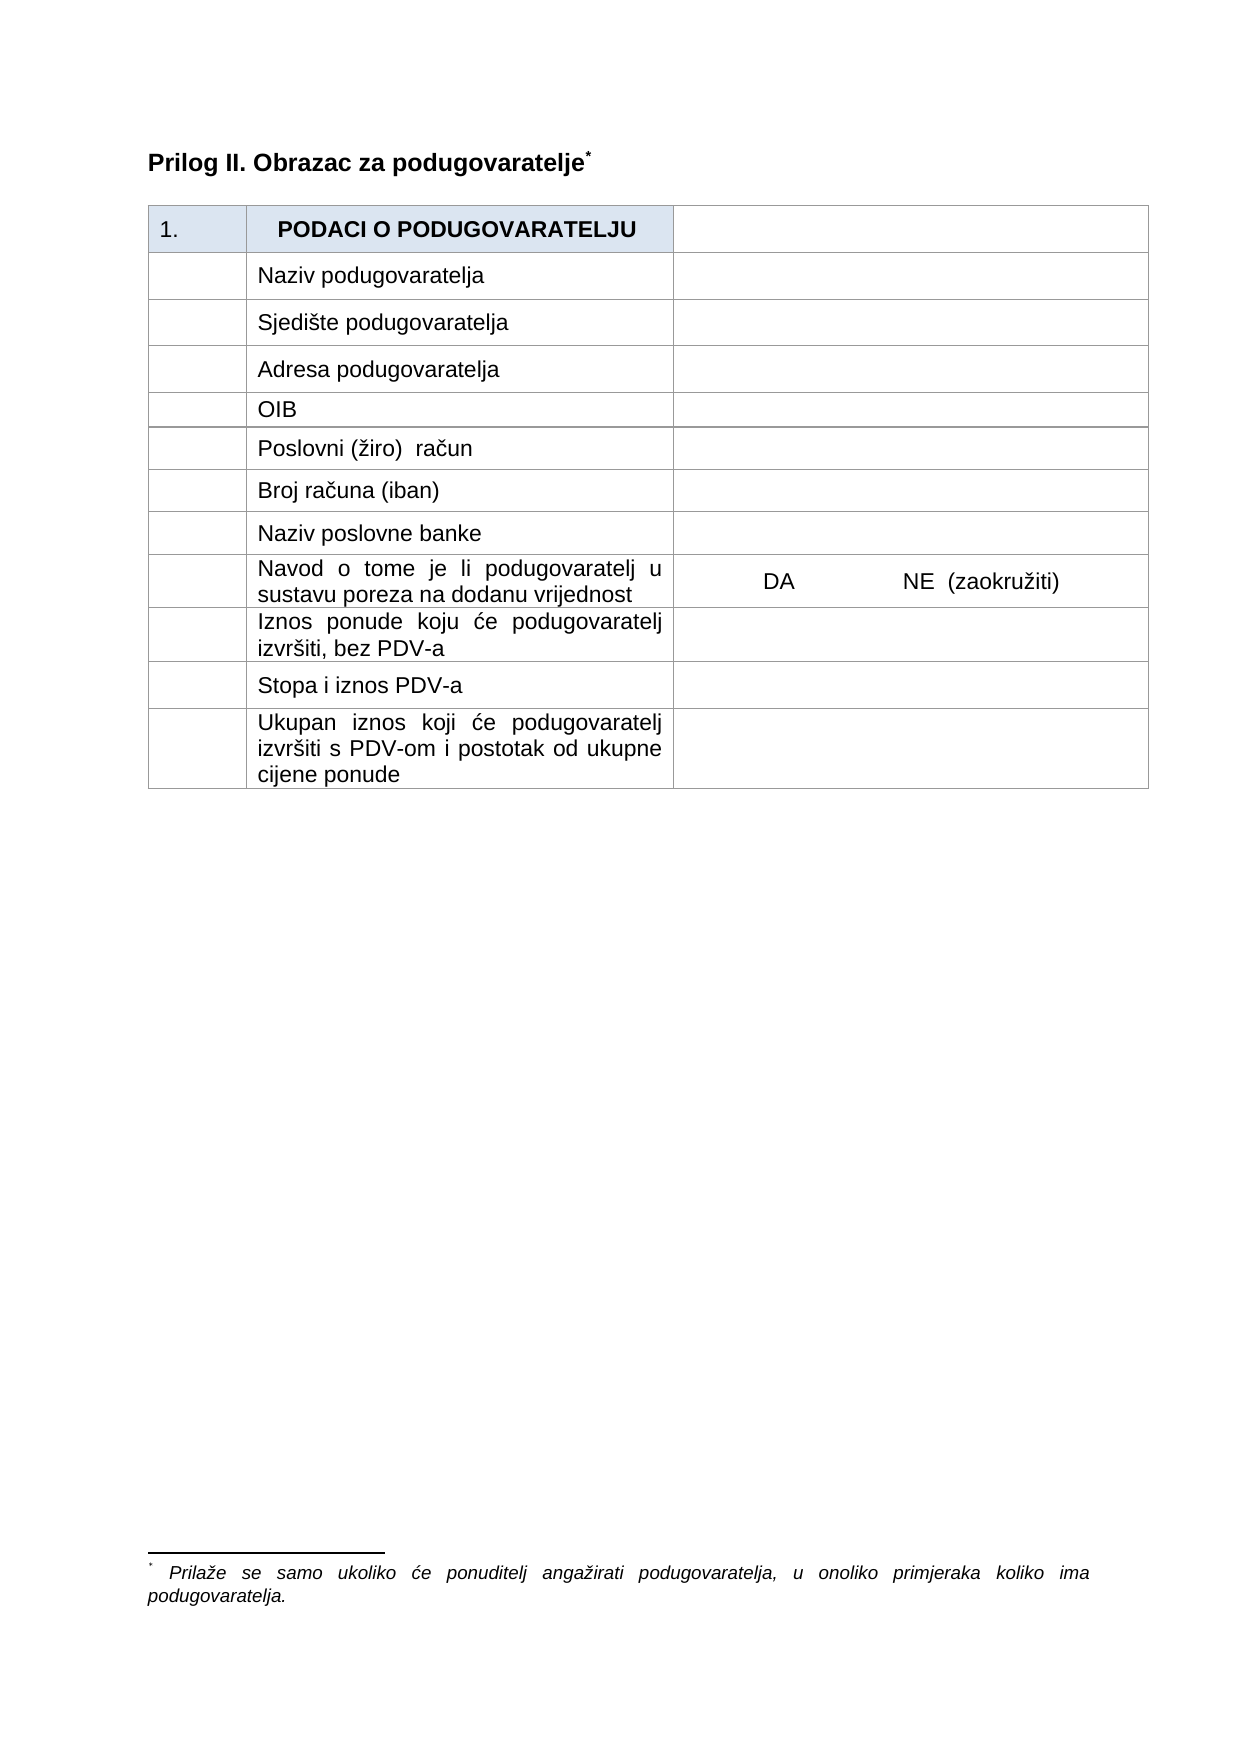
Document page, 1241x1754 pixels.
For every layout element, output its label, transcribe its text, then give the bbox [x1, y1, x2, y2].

table_cell [149, 393, 246, 426]
table_header PODACI O PODUGOVARATELJU [247, 206, 673, 252]
table_cell Poslovni (žiro) račun [247, 428, 673, 469]
text Prilog II. Obrazac za podugovaratelje* [148, 148, 1093, 176]
table_cell [674, 709, 1148, 788]
table_cell Stopa i iznos PDV-a [247, 662, 673, 708]
table_cell Adresa podugovaratelja [247, 346, 673, 392]
table_cell Naziv poslovne banke [247, 512, 673, 553]
table_cell [149, 512, 246, 553]
table_cell [149, 555, 246, 607]
table_cell Iznos ponude koju će podugovaratelj izvršiti, bez PDV-a [247, 608, 673, 661]
table_cell [149, 470, 246, 511]
table_cell [674, 608, 1148, 661]
table_cell [674, 253, 1148, 298]
table_cell Broj računa (iban) [247, 470, 673, 511]
table_cell [149, 709, 246, 788]
table_cell DA NE (zaokružiti) [674, 555, 1148, 607]
table_cell Navod o tome je li podugovaratelj u sustavu poreza na dodanu vrijednost [247, 555, 673, 607]
table_cell [674, 470, 1148, 511]
table_cell [674, 393, 1148, 426]
table_cell [149, 300, 246, 345]
table_cell [149, 428, 246, 469]
table_cell [149, 253, 246, 298]
table_header [674, 206, 1148, 252]
table_cell [149, 662, 246, 708]
table_cell [674, 662, 1148, 708]
table_cell [674, 512, 1148, 553]
table_cell [149, 346, 246, 392]
table_cell Naziv podugovaratelja [247, 253, 673, 298]
table_cell [674, 300, 1148, 345]
table_header 1. [149, 206, 246, 252]
table_cell Sjedište podugovaratelja [247, 300, 673, 345]
table_cell Ukupan iznos koji će podugovaratelj izvršiti s PDV-om i postotak od ukupne cijene ponude [247, 709, 673, 788]
table_cell [674, 346, 1148, 392]
table_cell [149, 608, 246, 661]
table_cell [674, 428, 1148, 469]
table_cell OIB [247, 393, 673, 426]
